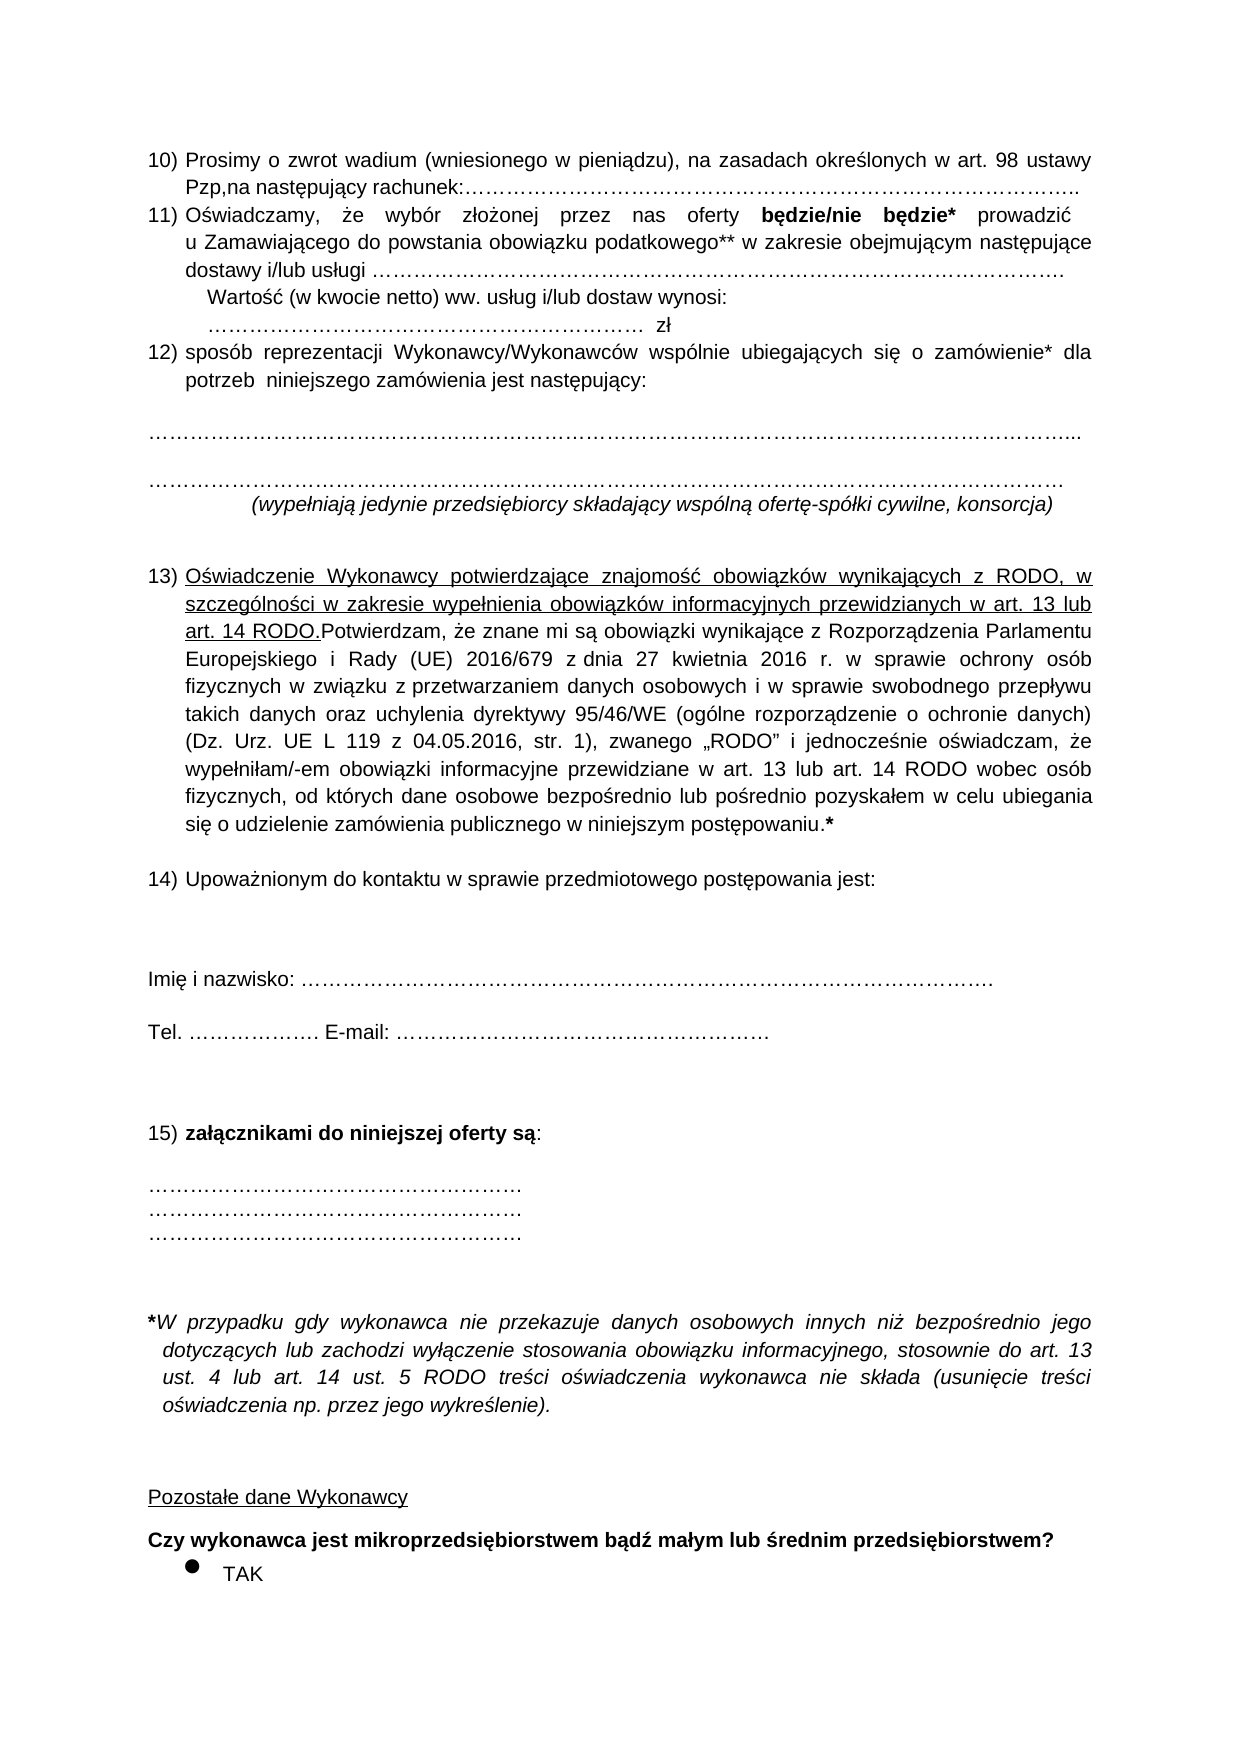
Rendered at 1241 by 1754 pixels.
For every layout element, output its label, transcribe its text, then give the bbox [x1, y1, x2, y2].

text ……………………………………………… [148, 1197, 1093, 1221]
text ……………………………………………… [148, 1173, 1093, 1197]
text ……………………………………………… [148, 1221, 1093, 1245]
list załącznikami do niniejszej oferty są: [148, 1121, 1093, 1144]
list Prosimy o zwrot wadium (wniesionego w pieniądzu), na zasadach określonych w art. 98 ustawy Pzp,na następujący rachunek:…………………………………………………………………………….. [148, 148, 1093, 199]
text Tel. ………………. E-mail: ……………………………………………… [148, 1020, 1093, 1044]
text (wypełniają jedynie przedsiębiorcy składający wspólną ofertę-spółki cywilne, konsorcja) [148, 492, 1093, 516]
list Upoważnionym do kontaktu w sprawie przedmiotowego postępowania jest: [148, 866, 1093, 890]
text …………………………………………………………………………………………………………………… [148, 468, 1093, 492]
text Imię i nazwisko: ………………………………………………………………………………………. [148, 967, 1093, 991]
text ……………………………………………………………………………………………………………………... [148, 420, 1093, 444]
text Wartość (w kwocie netto) ww. usług i/lub dostaw wynosi: ……………………………………………………… zł [207, 285, 1093, 337]
text Czy wykonawca jest mikroprzedsiębiorstwem bądź małym lub średnim przedsiębiorstwem? [148, 1521, 1093, 1552]
list Oświadczenie Wykonawcy potwierdzające znajomość obowiązków wynikających z RODO, w szczególności w zakresie wypełnienia obowiązków informacyjnych przewidzianych w art. 13 lub art. 14 RODO.Potwierdzam, że znane mi są obowiązki wynikające z Rozporządzenia Parlamentu Europejskiego i Rady (UE) 2016/679 z dnia 27 kwietnia 2016 r. w sprawie ochrony osób fizycznych w związku z przetwarzaniem danych osobowych i w sprawie swobodnego przepływu takich danych oraz uchylenia dyrektywy 95/46/WE (ogólne rozporządzenie o ochronie danych) (Dz. Urz. UE L 119 z 04.05.2016, str. 1), zwanego „RODO” i jednocześnie oświadczam, że wypełniłam/-em obowiązki informacyjne przewidziane w art. 13 lub art. 14 RODO wobec osób fizycznych, od których dane osobowe bezpośrednio lub pośrednio pozyskałem w celu ubiegania się o udzielenie zamówienia publicznego w niniejszym postępowaniu.* [148, 564, 1093, 835]
list Oświadczamy, że wybór złożonej przez nas oferty będzie/nie będzie* prowadzić u Zamawiającego do powstania obowiązku podatkowego** w zakresie obejmującym następujące dostawy i/lub usługi ………………………………………………………………………………………. [148, 203, 1093, 282]
list sposób reprezentacji Wykonawcy/Wykonawców wspólnie ubiegających się o zamówienie* dla potrzeb niniejszego zamówienia jest następujący: [148, 340, 1093, 392]
list TAK [185, 1552, 1093, 1590]
text *W przypadku gdy wykonawca nie przekazuje danych osobowych innych niż bezpośrednio jego dotyczących lub zachodzi wyłączenie stosowania obowiązku informacyjnego, stosownie do art. 13 ust. 4 lub art. 14 ust. 5 RODO treści oświadczenia wykonawca nie składa (usunięcie treści oświadczenia np. przez jego wykreślenie). [148, 1310, 1093, 1416]
text Pozostałe dane Wykonawcy [148, 1485, 1093, 1509]
